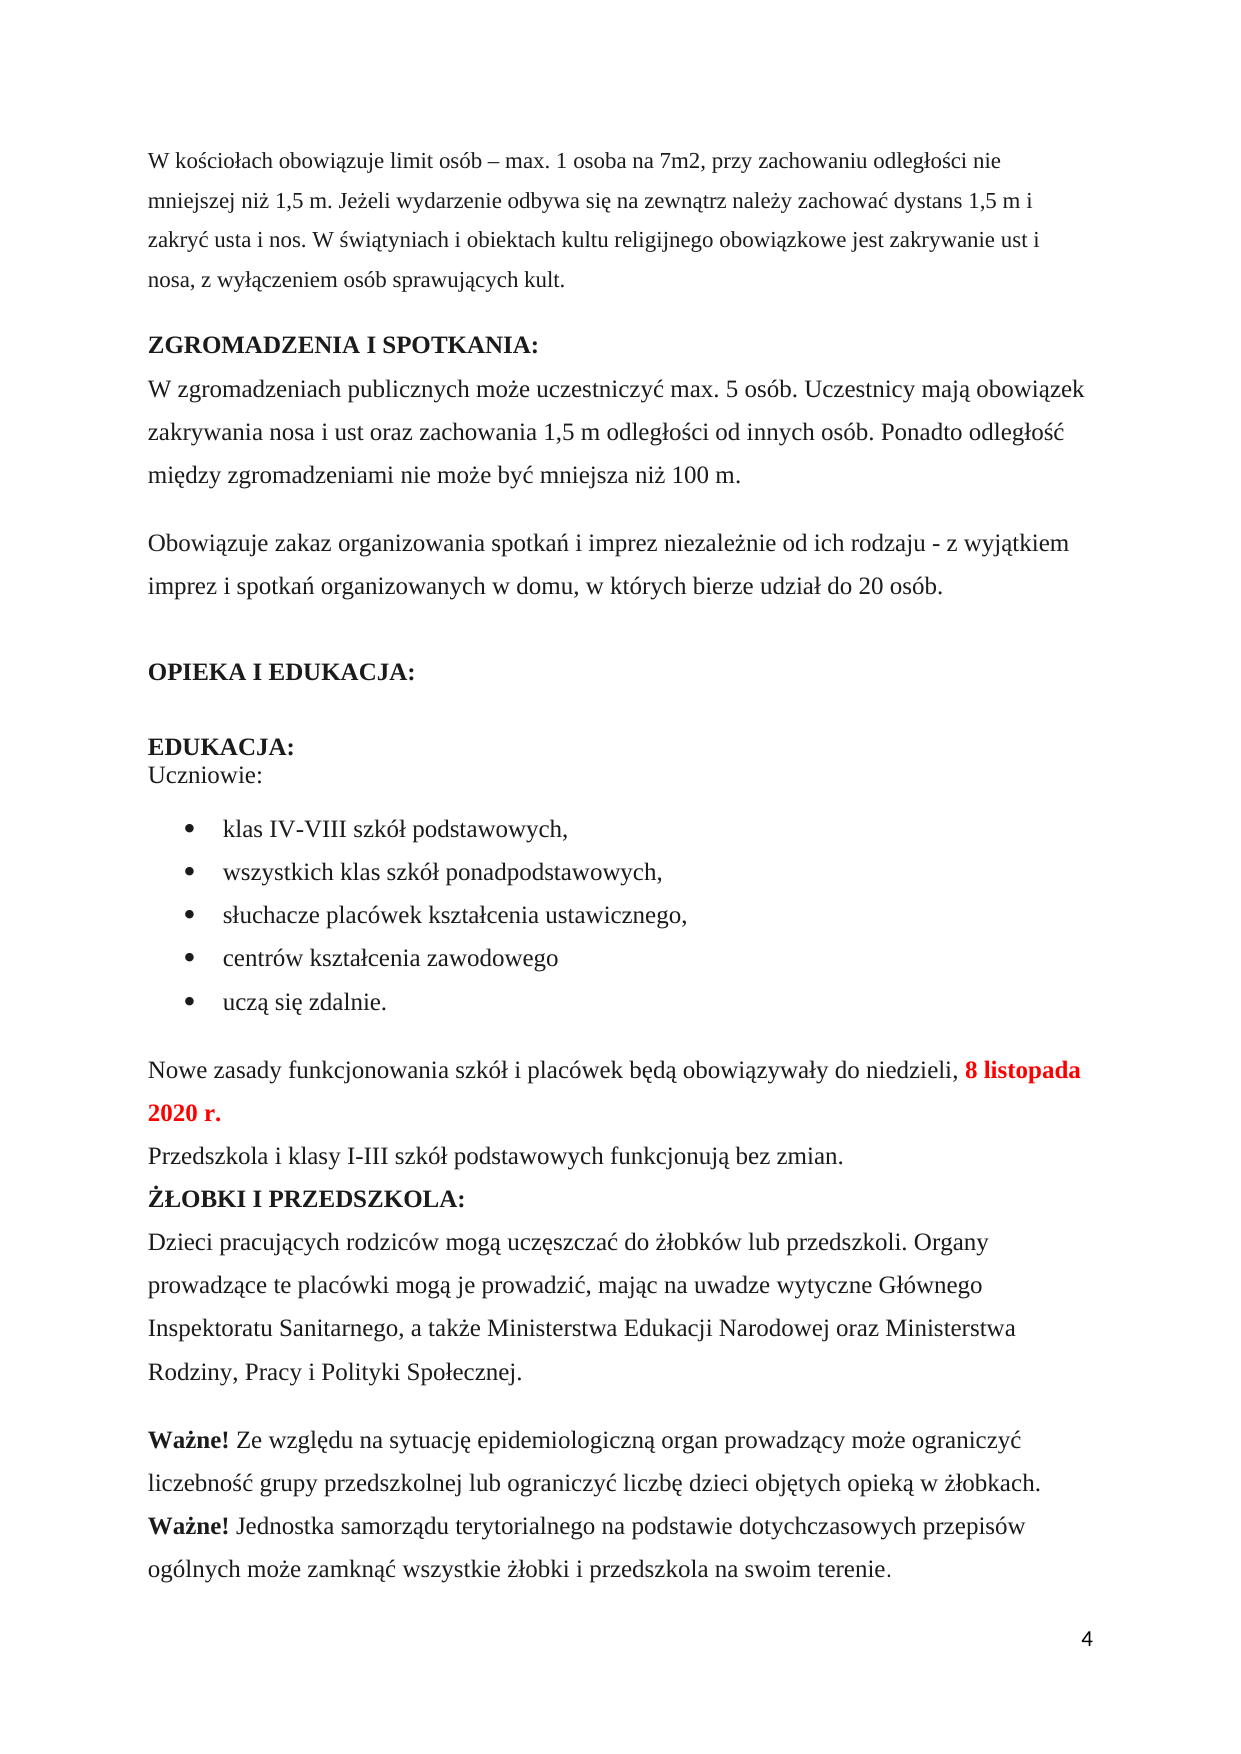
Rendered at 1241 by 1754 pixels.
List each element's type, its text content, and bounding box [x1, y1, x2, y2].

text EDUKACJA: [148, 732, 1093, 760]
text Nowe zasady funkcjonowania szkół i placówek będą obowiązywały do niedzieli, 8 listopada 2020 r. [148, 1055, 1093, 1127]
list wszystkich klas szkół ponadpodstawowych, [185, 857, 1093, 886]
list klas IV-VIII szkół podstawowych, [185, 814, 1093, 843]
text ŻŁOBKI I PRZEDSZKOLA: [148, 1184, 1093, 1213]
list centrów kształcenia zawodowego [185, 943, 1093, 972]
text Ważne! Ze względu na sytuację epidemiologiczną organ prowadzący może ograniczyć liczebność grupy przedszkolnej lub ograniczyć liczbę dzieci objętych opieką w żłobkach. [148, 1425, 1093, 1497]
text Obowiązuje zakaz organizowania spotkań i imprez niezależnie od ich rodzaju - z wyjątkiem imprez i spotkań organizowanych w domu, w których bierze udział do 20 osób. [148, 528, 1093, 600]
text Uczniowie: [148, 760, 1093, 789]
subtitle OPIEKA I EDUKACJA: [148, 657, 1093, 686]
text Dzieci pracujących rodziców mogą uczęszczać do żłobków lub przedszkoli. Organy prowadzące te placówki mogą je prowadzić, mając na uwadze wytyczne Głównego Inspektoratu Sanitarnego, a także Ministerstwa Edukacji Narodowej oraz Ministerstwa Rodziny, Pracy i Polityki Społecznej. [148, 1227, 1093, 1385]
list słuchacze placówek kształcenia ustawicznego, [185, 900, 1093, 929]
text Ważne! Jednostka samorządu terytorialnego na podstawie dotychczasowych przepisów ogólnych może zamknąć wszystkie żłobki i przedszkola na swoim terenie. [148, 1511, 1093, 1583]
text W zgromadzeniach publicznych może uczestniczyć max. 5 osób. Uczestnicy mają obowiązek zakrywania nosa i ust oraz zachowania 1,5 m odległości od innych osób. Ponadto odległość między zgromadzeniami nie może być mniejsza niż 100 m. [148, 374, 1093, 489]
text W kościołach obowiązuje limit osób – max. 1 osoba na 7m2, przy zachowaniu odległości nie mniejszej niż 1,5 m. Jeżeli wydarzenie odbywa się na zewnątrz należy zachować dystans 1,5 m i zakryć usta i nos. W świątyniach i obiektach kultu religijnego obowiązkowe jest zakrywanie ust i nosa, z wyłączeniem osób sprawujących kult. [148, 148, 1093, 292]
text ZGROMADZENIA I SPOTKANIA: [148, 331, 1093, 359]
text Przedszkola i klasy I-III szkół podstawowych funkcjonują bez zmian. [148, 1141, 1093, 1170]
list uczą się zdalnie. [185, 987, 1093, 1015]
